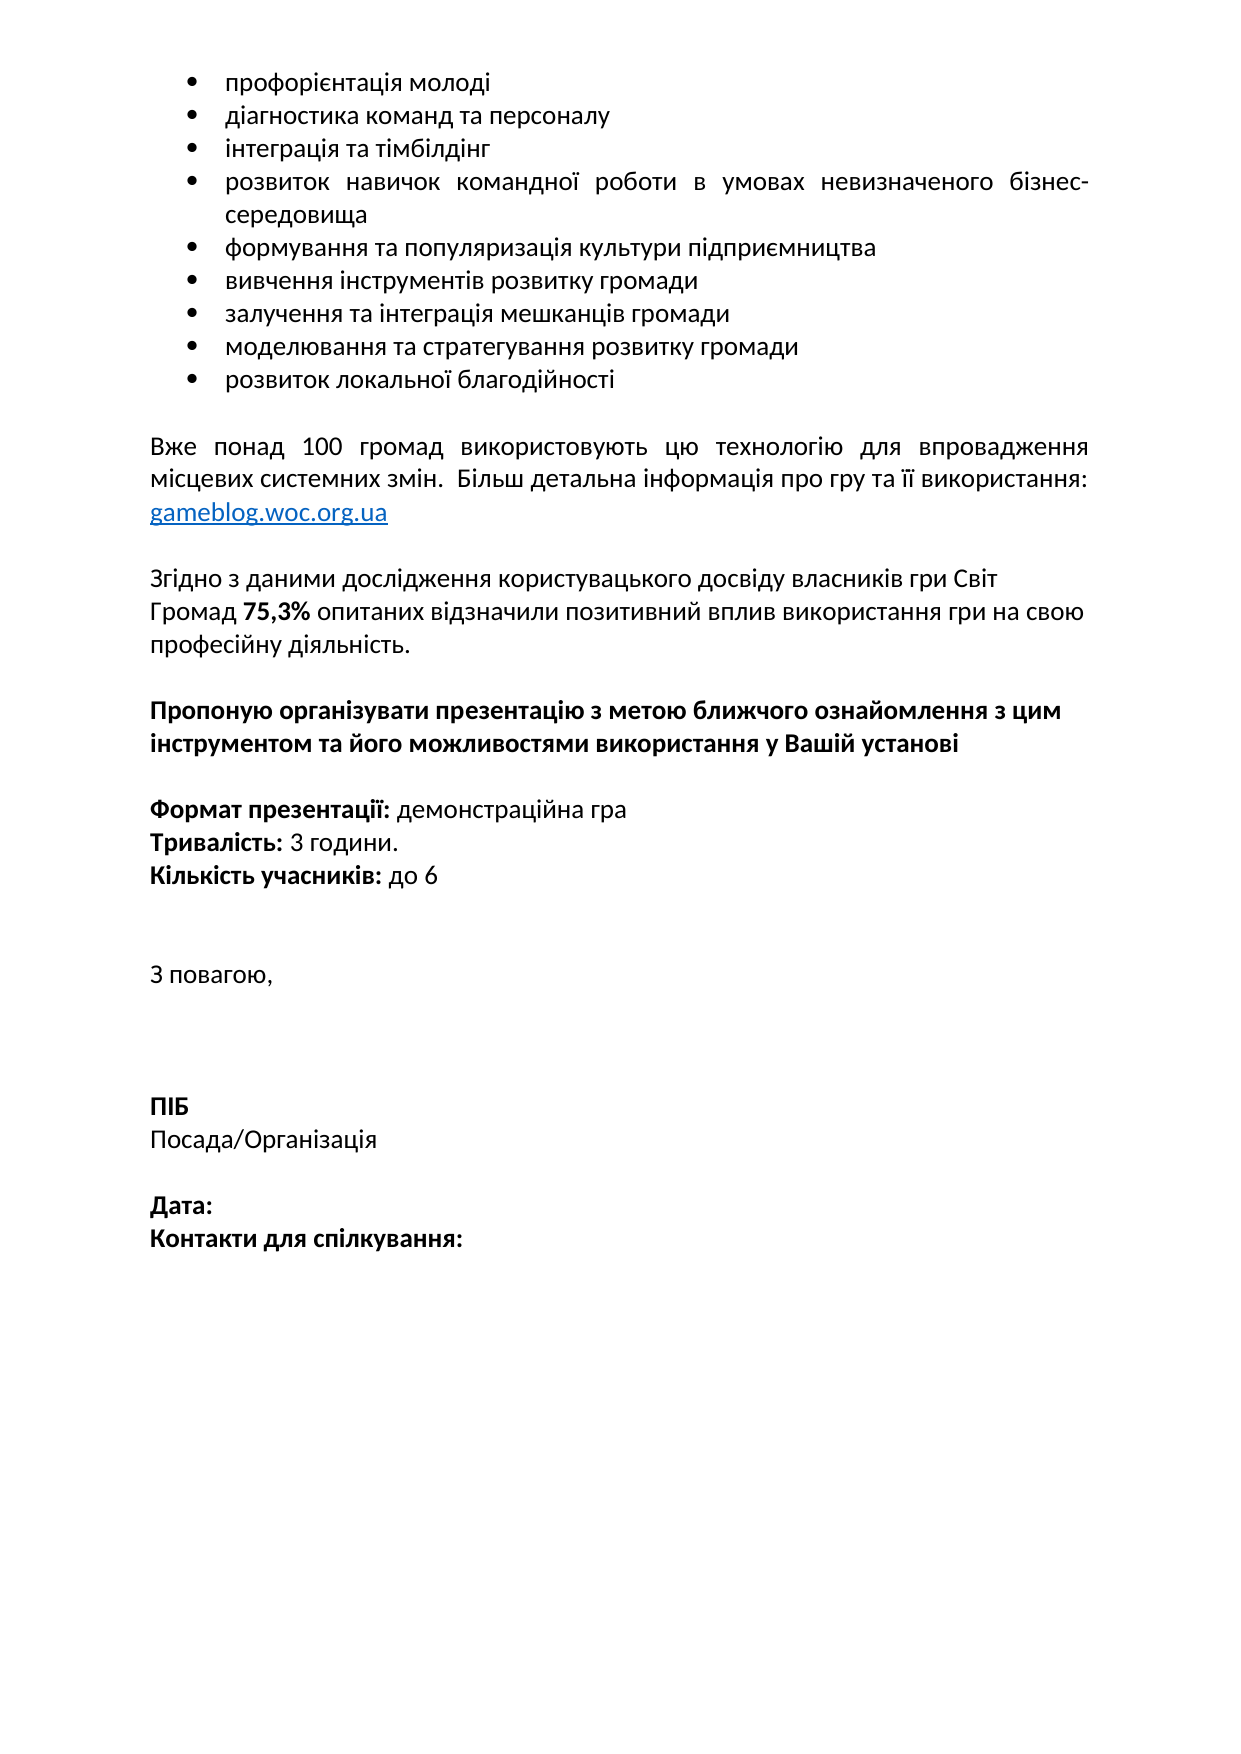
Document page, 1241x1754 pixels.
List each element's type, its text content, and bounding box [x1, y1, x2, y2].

text Контакти для спілкування: [150, 1221, 1090, 1254]
list розвиток навичок командної роботи в умовах невизначеного бізнес-середовища [187, 164, 1090, 231]
text ПІБ [150, 1089, 1090, 1122]
text Тривалість: 3 години. [150, 825, 1090, 858]
list вивчення інструментів розвитку громади [187, 263, 1090, 297]
text Вже понад 100 громад використовують цю технологію для впровадження місцевих системних змін. Більш детальна інформація про гру та її використання: gameblog.woc.org.ua [150, 429, 1090, 528]
text Дата: [150, 1188, 1090, 1221]
text Формат презентації: демонстраційна гра [150, 792, 1090, 825]
list інтеграція та тімбілдінг [187, 131, 1090, 164]
text Згідно з даними дослідження користувацького досвіду власників гри Світ Громад 75,3% опитаних відзначили позитивний вплив використання гри на свою професійну діяльність. [150, 561, 1090, 660]
list моделювання та стратегування розвитку громади [187, 329, 1090, 363]
list залучення та інтеграція мешканців громади [187, 297, 1090, 329]
list розвиток локальної благодійності [187, 363, 1090, 396]
text З повагою, [150, 957, 1090, 990]
list формування та популяризація культури підприємництва [187, 231, 1090, 263]
list профорієнтація молоді [187, 65, 1090, 98]
text Посада/Організація [150, 1122, 1090, 1155]
text Кількість учасників: до 6 [150, 858, 1090, 891]
text Пропоную організувати презентацію з метою ближчого ознайомлення з цим інструментом та його можливостями використання у Вашій установі [150, 693, 1090, 759]
list діагностика команд та персоналу [187, 98, 1090, 131]
